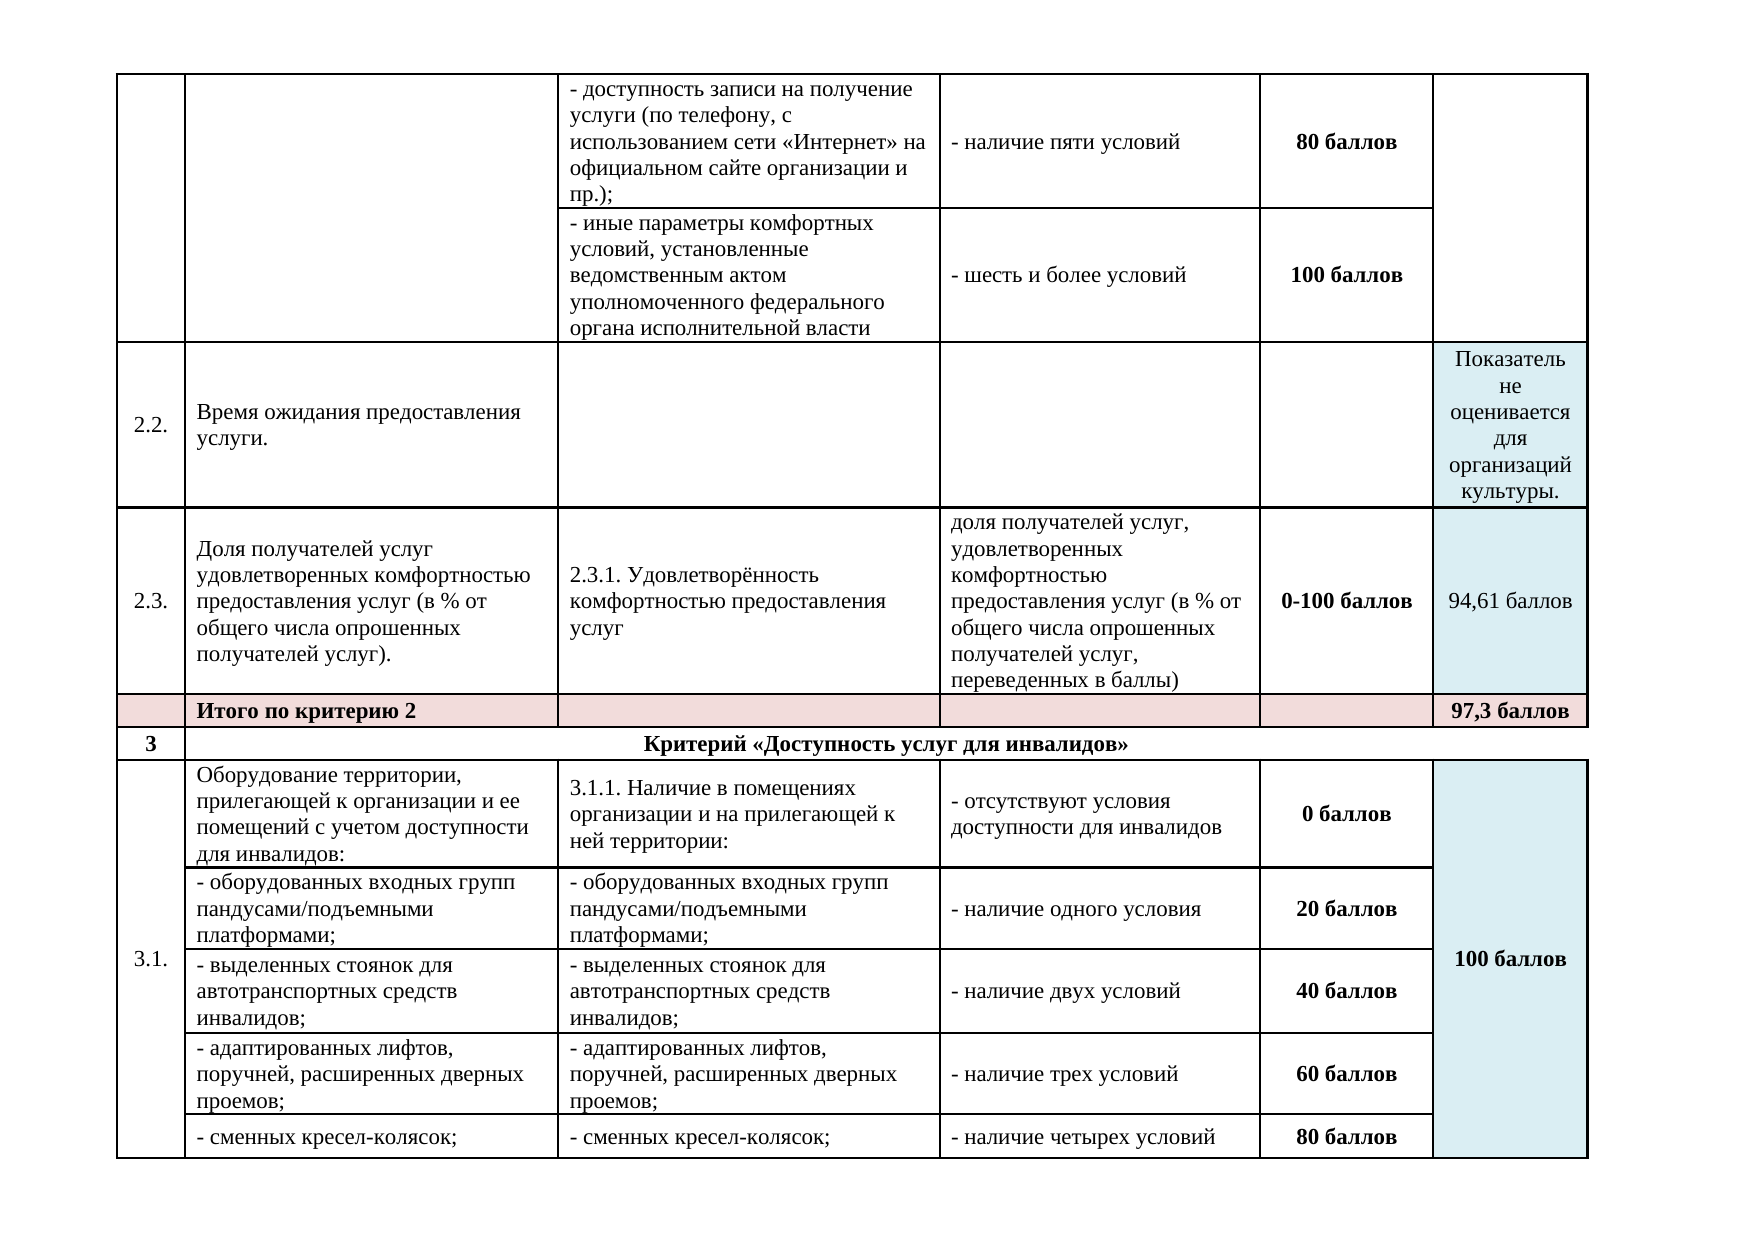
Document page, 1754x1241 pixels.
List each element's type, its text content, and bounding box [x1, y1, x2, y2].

table_cell 60 баллов [1261, 1034, 1432, 1113]
table_cell - наличие трех условий [941, 1034, 1259, 1113]
table_cell - выделенных стоянок для автотранспортных средств инвалидов; [559, 950, 939, 1032]
table_cell Критерий «Доступность услуг для инвалидов» [186, 728, 1587, 758]
table_cell 0-100 баллов [1261, 509, 1432, 693]
table_cell - наличие пяти условий [941, 75, 1259, 207]
table_cell 100 баллов [1434, 761, 1586, 1157]
table_cell - иные параметры комфортных условий, установленные ведомственным актом уполномоченного федерального органа исполнительной власти [559, 209, 939, 341]
table_cell [118, 695, 184, 726]
table_cell 94,61 баллов [1434, 509, 1586, 693]
table_cell 2.3. [118, 509, 184, 693]
table_cell 0 баллов [1261, 761, 1432, 866]
table_cell [941, 695, 1259, 726]
table_cell Итого по критерию 2 [186, 695, 557, 726]
table_cell 2.2. [118, 343, 184, 506]
table_cell - наличие четырех условий [941, 1115, 1259, 1157]
table_cell 97,3 баллов [1434, 695, 1586, 726]
table_cell - адаптированных лифтов, поручней, расширенных дверных проемов; [559, 1034, 939, 1113]
table_cell - адаптированных лифтов, поручней, расширенных дверных проемов; [186, 1034, 557, 1113]
table_cell 3.1.1. Наличие в помещениях организации и на прилегающей к ней территории: [559, 761, 939, 866]
table_cell - шесть и более условий [941, 209, 1259, 341]
table_cell 40 баллов [1261, 950, 1432, 1032]
table_cell [941, 343, 1259, 506]
table_cell 100 баллов [1261, 209, 1432, 341]
table_cell [1261, 695, 1432, 726]
table_cell - оборудованных входных групп пандусами/подъемными платформами; [559, 869, 939, 947]
table_cell - наличие двух условий [941, 950, 1259, 1032]
table_cell - выделенных стоянок для автотранспортных средств инвалидов; [186, 950, 557, 1032]
table_cell 3.1. [118, 761, 184, 1157]
table_cell Время ожидания предоставления услуги. [186, 343, 557, 506]
table_cell 80 баллов [1261, 75, 1432, 207]
table_cell [559, 343, 939, 506]
table_cell 2.3.1. Удовлетворённость комфортностью предоставления услуг [559, 509, 939, 693]
table_cell - доступность записи на получение услуги (по телефону, с использованием сети «Интернет» на официальном сайте организации и пр.); [559, 75, 939, 207]
table_cell - наличие одного условия [941, 869, 1259, 947]
table_cell [559, 695, 939, 726]
table_cell Показатель не оценивается для организаций культуры. [1434, 343, 1586, 506]
table_cell - отсутствуют условия доступности для инвалидов [941, 761, 1259, 866]
table_cell 80 баллов [1261, 1115, 1432, 1157]
table_cell 20 баллов [1261, 869, 1432, 947]
table_cell Оборудование территории, прилегающей к организации и ее помещений с учетом доступности для инвалидов: [186, 761, 557, 866]
table_cell доля получателей услуг, удовлетворенных комфортностью предоставления услуг (в % от общего числа опрошенных получателей услуг, переведенных в баллы) [941, 509, 1259, 693]
table_cell - сменных кресел-колясок; [186, 1115, 557, 1157]
table_cell - оборудованных входных групп пандусами/подъемными платформами; [186, 869, 557, 947]
table_cell - сменных кресел-колясок; [559, 1115, 939, 1157]
table_cell 3 [118, 728, 184, 758]
table_cell Доля получателей услуг удовлетворенных комфортностью предоставления услуг (в % от общего числа опрошенных получателей услуг). [186, 509, 557, 693]
table_cell [1261, 343, 1432, 506]
